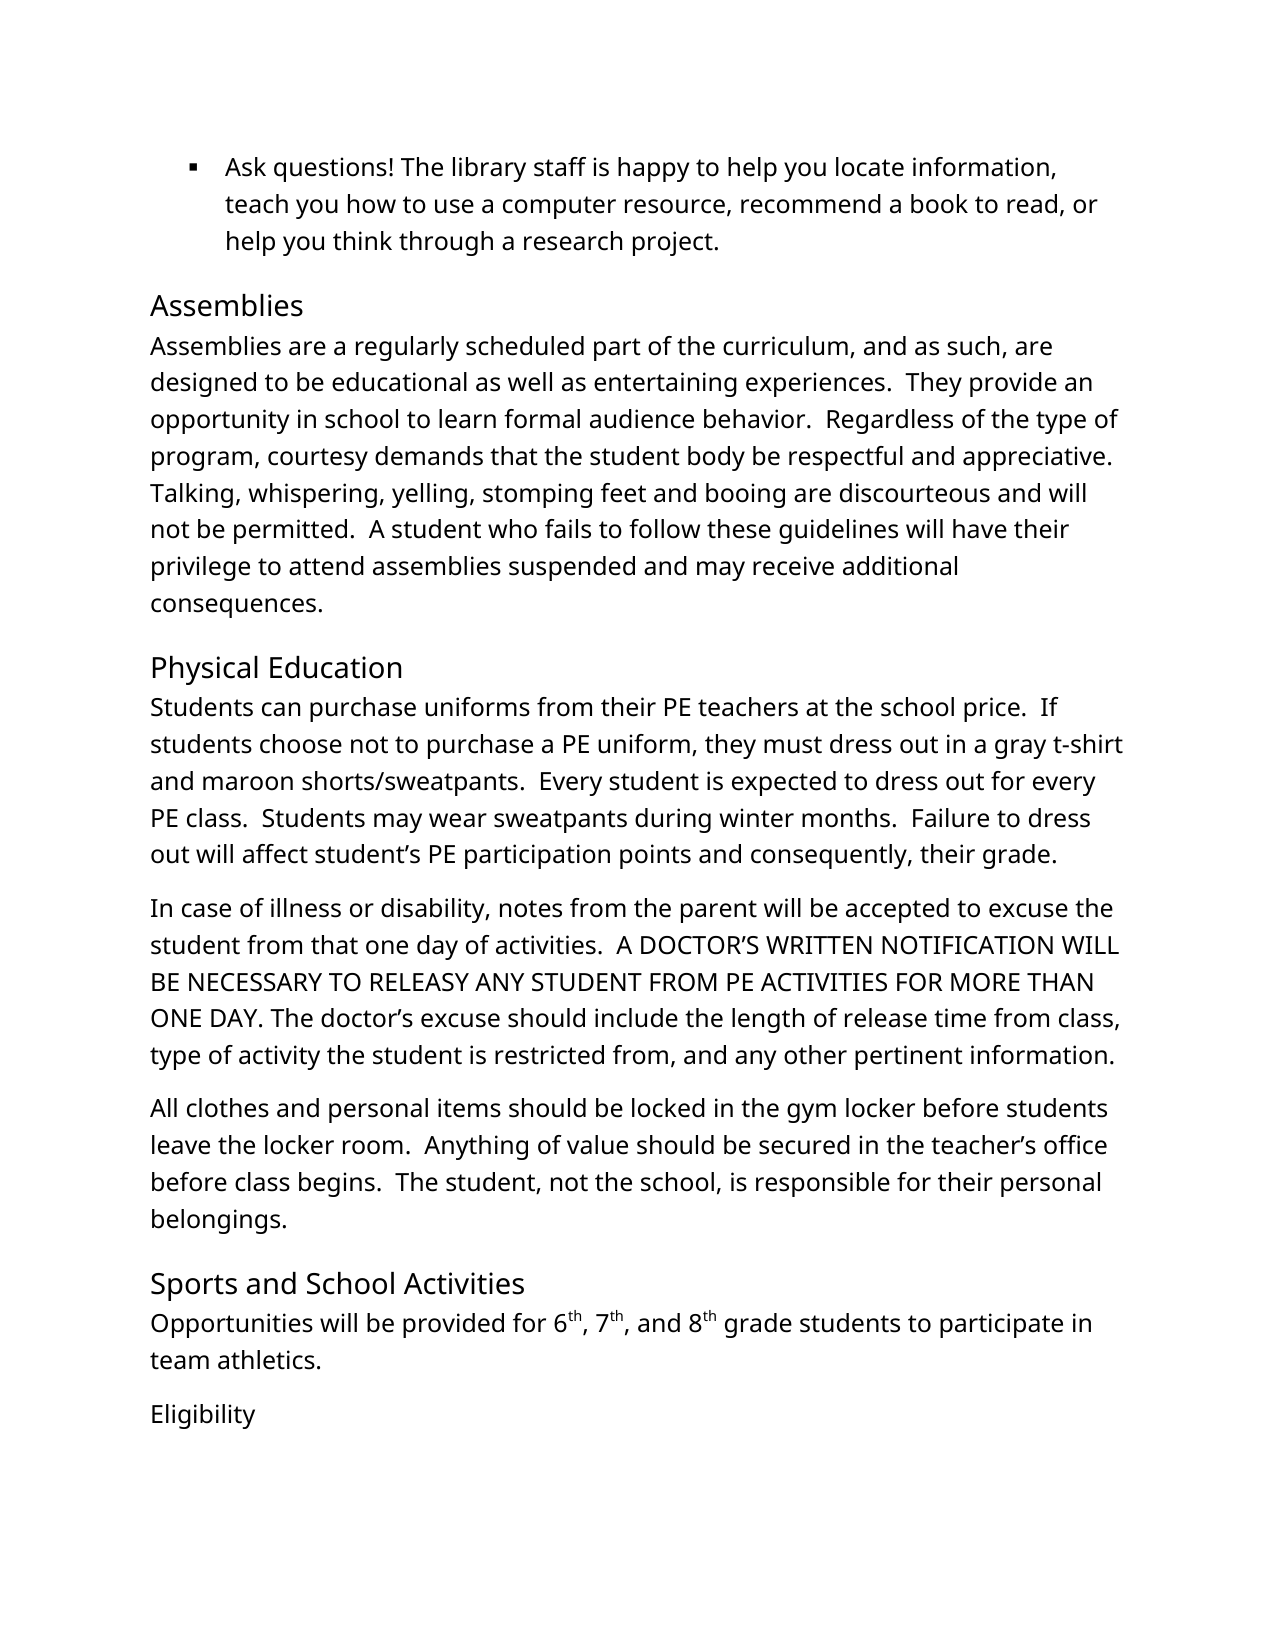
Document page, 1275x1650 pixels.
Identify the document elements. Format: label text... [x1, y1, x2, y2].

subtitle Assemblies [150, 285, 1125, 325]
text Opportunities will be provided for 6th, 7th, and 8th grade students to participate in team athletics. [150, 1306, 1125, 1377]
subtitle Sports and School Activities [150, 1263, 1125, 1303]
text All clothes and personal items should be locked in the gym locker before students leave the locker room. Anything of value should be secured in the teacher’s office before class begins. The student, not the school, is responsible for their personal belongings. [150, 1091, 1125, 1236]
text Assemblies are a regularly scheduled part of the curriculum, and as such, are designed to be educational as well as entertaining experiences. They provide an opportunity in school to learn formal audience behavior. Regardless of the type of program, courtesy demands that the student body be respectful and appreciative. Talking, whispering, yelling, stomping feet and booing are discourteous and will not be permitted. A student who fails to follow these guidelines will have their privilege to attend assemblies suspended and may receive additional consequences. [150, 328, 1125, 619]
subtitle Physical Education [150, 647, 1125, 687]
text Students can purchase uniforms from their PE teachers at the school price. If students choose not to purchase a PE uniform, they must dress out in a gray t-shirt and maroon shorts/sweatpants. Every student is expected to dress out for every PE class. Students may wear sweatpants during winter months. Failure to dress out will affect student’s PE participation points and consequently, their grade. [150, 690, 1125, 871]
list Ask questions! The library staff is happy to help you locate information, teach you how to use a computer resource, recommend a book to read, or help you think through a research project. [187, 150, 1125, 258]
text Eligibility [150, 1396, 1125, 1430]
text In case of illness or disability, notes from the parent will be accepted to excuse the student from that one day of activities. A DOCTOR’S WRITTEN NOTIFICATION WILL BE NECESSARY TO RELEASY ANY STUDENT FROM PE ACTIVITIES FOR MORE THAN ONE DAY. The doctor’s excuse should include the length of release time from class, type of activity the student is restricted from, and any other pertinent information. [150, 891, 1125, 1072]
